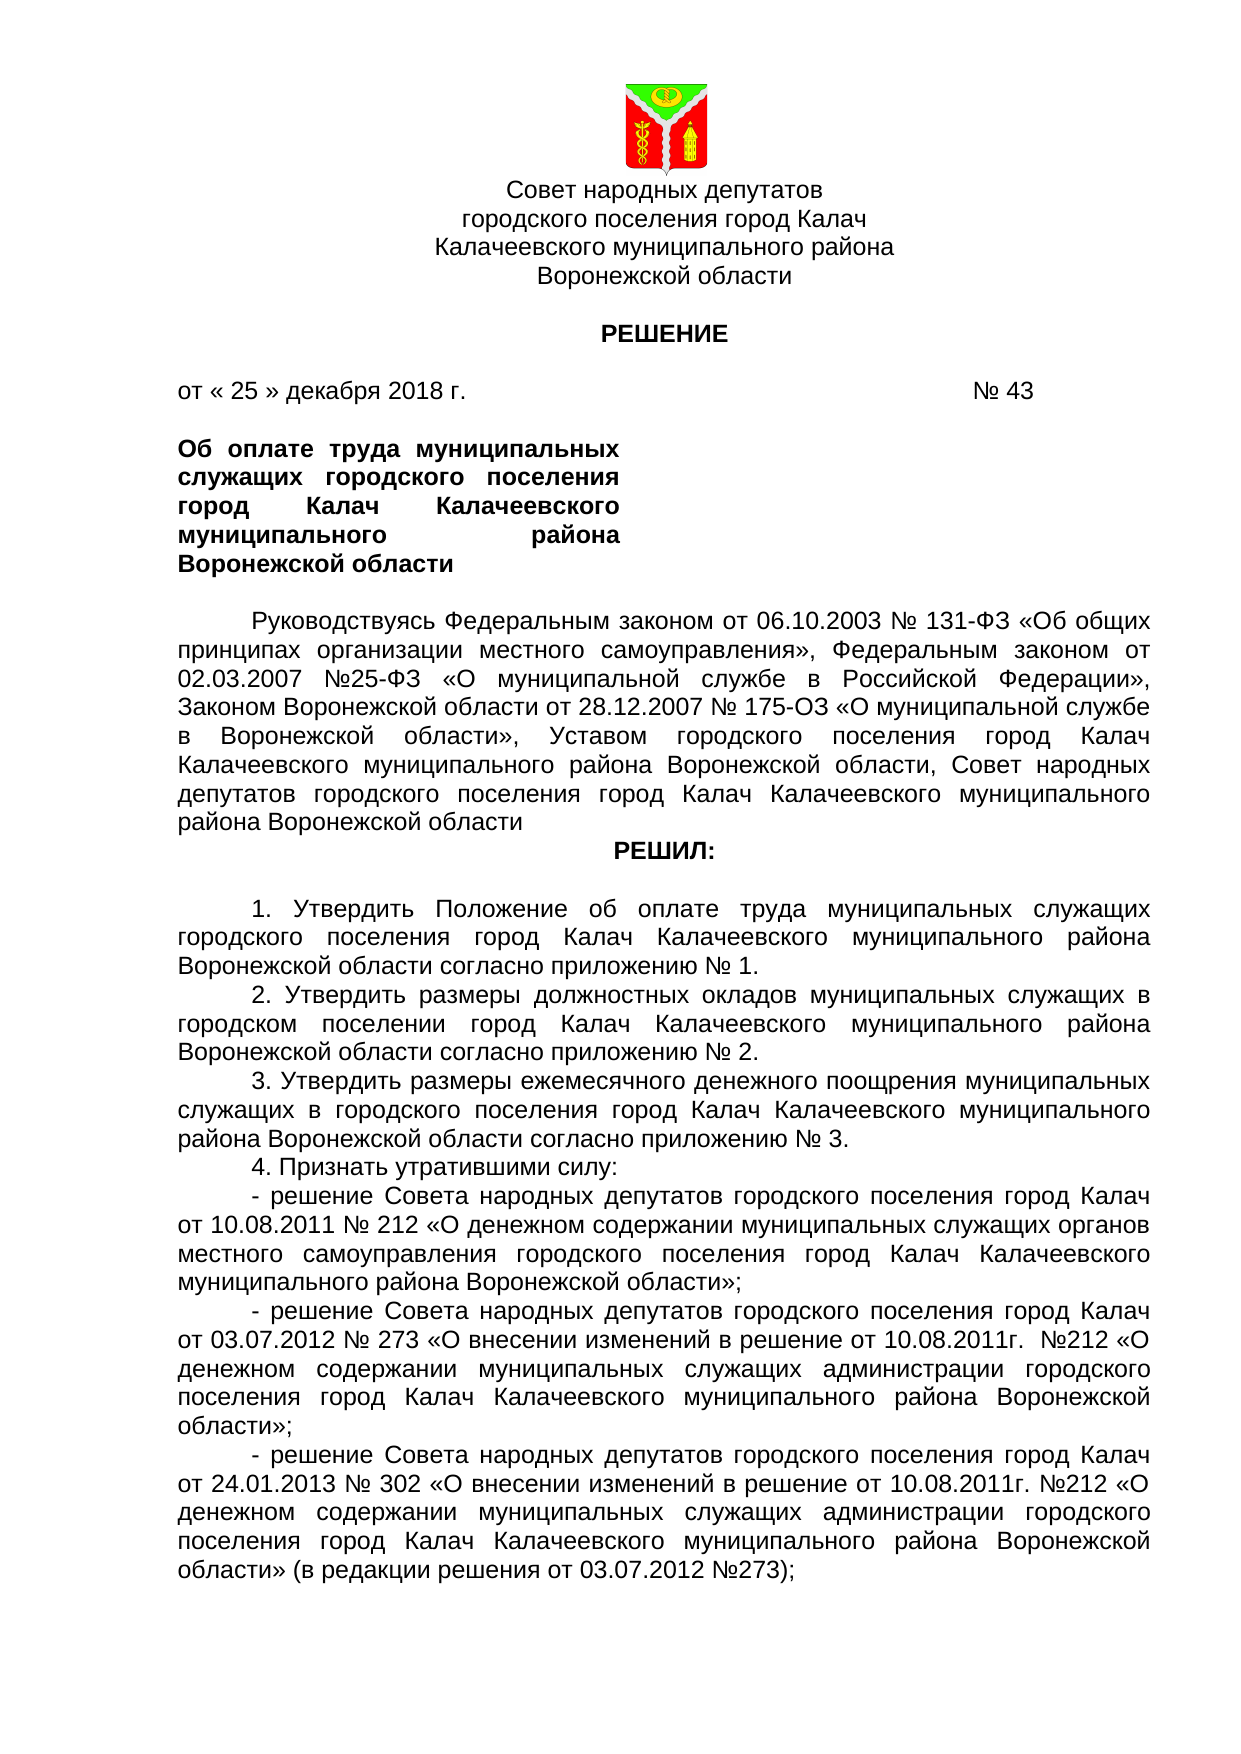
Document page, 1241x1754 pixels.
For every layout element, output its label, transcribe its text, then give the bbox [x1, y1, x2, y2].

text Калачеевского муниципального района [177, 232, 1152, 261]
text Воронежской области [177, 261, 1152, 290]
text - решение Совета народных депутатов городского поселения город Калач от 03.07.2012 № 273 «О внесении изменений в решение от 10.08.2011г. №212 «О денежном содержании муниципальных служащих администрации городского поселения город Калач Калачеевского муниципального района Воронежской области»; [177, 1296, 1152, 1440]
picture [625, 84, 708, 176]
text 2. Утвердить размеры должностных окладов муниципальных служащих в городском поселении город Калач Калачеевского муниципального района Воронежской области согласно приложению № 2. [177, 980, 1152, 1066]
text РЕШЕНИЕ [177, 319, 1152, 347]
text 4. Признать утратившими силу: [177, 1152, 1152, 1181]
text РЕШИЛ: [177, 836, 1152, 865]
text - решение Совета народных депутатов городского поселения город Калач от 24.01.2013 № 302 «О внесении изменений в решение от 10.08.2011г. №212 «О денежном содержании муниципальных служащих администрации городского поселения город Калач Калачеевского муниципального района Воронежской области» (в редакции решения от 03.07.2012 №273); [177, 1440, 1152, 1584]
text Руководствуясь Федеральным законом от 06.10.2003 № 131-ФЗ «Об общих принципах организации местного самоуправления», Федеральным законом от 02.03.2007 №25-ФЗ «О муниципальной службе в Российской Федерации», Законом Воронежской области от 28.12.2007 № 175-ОЗ «О муниципальной службе в Воронежской области», Уставом городского поселения город Калач Калачеевского муниципального района Воронежской области, Совет народных депутатов городского поселения город Калач Калачеевского муниципального района Воронежской области [177, 606, 1152, 836]
text Совет народных депутатов [177, 175, 1152, 204]
text Об оплате труда муниципальных служащих городского поселения город Калач Калачеевского муниципального района Воронежской области [177, 434, 620, 577]
text 1. Утвердить Положение об оплате труда муниципальных служащих городского поселения город Калач Калачеевского муниципального района Воронежской области согласно приложению № 1. [177, 894, 1152, 980]
text 3. Утвердить размеры ежемесячного денежного поощрения муниципальных служащих в городского поселения город Калач Калачеевского муниципального района Воронежской области согласно приложению № 3. [177, 1066, 1152, 1152]
text - решение Совета народных депутатов городского поселения город Калач от 10.08.2011 № 212 «О денежном содержании муниципальных служащих органов местного самоуправления городского поселения город Калач Калачеевского муниципального района Воронежской области»; [177, 1181, 1152, 1296]
text городского поселения город Калач [177, 204, 1152, 232]
text от « 25 » декабря 2018 г. № 43 [177, 376, 1152, 405]
